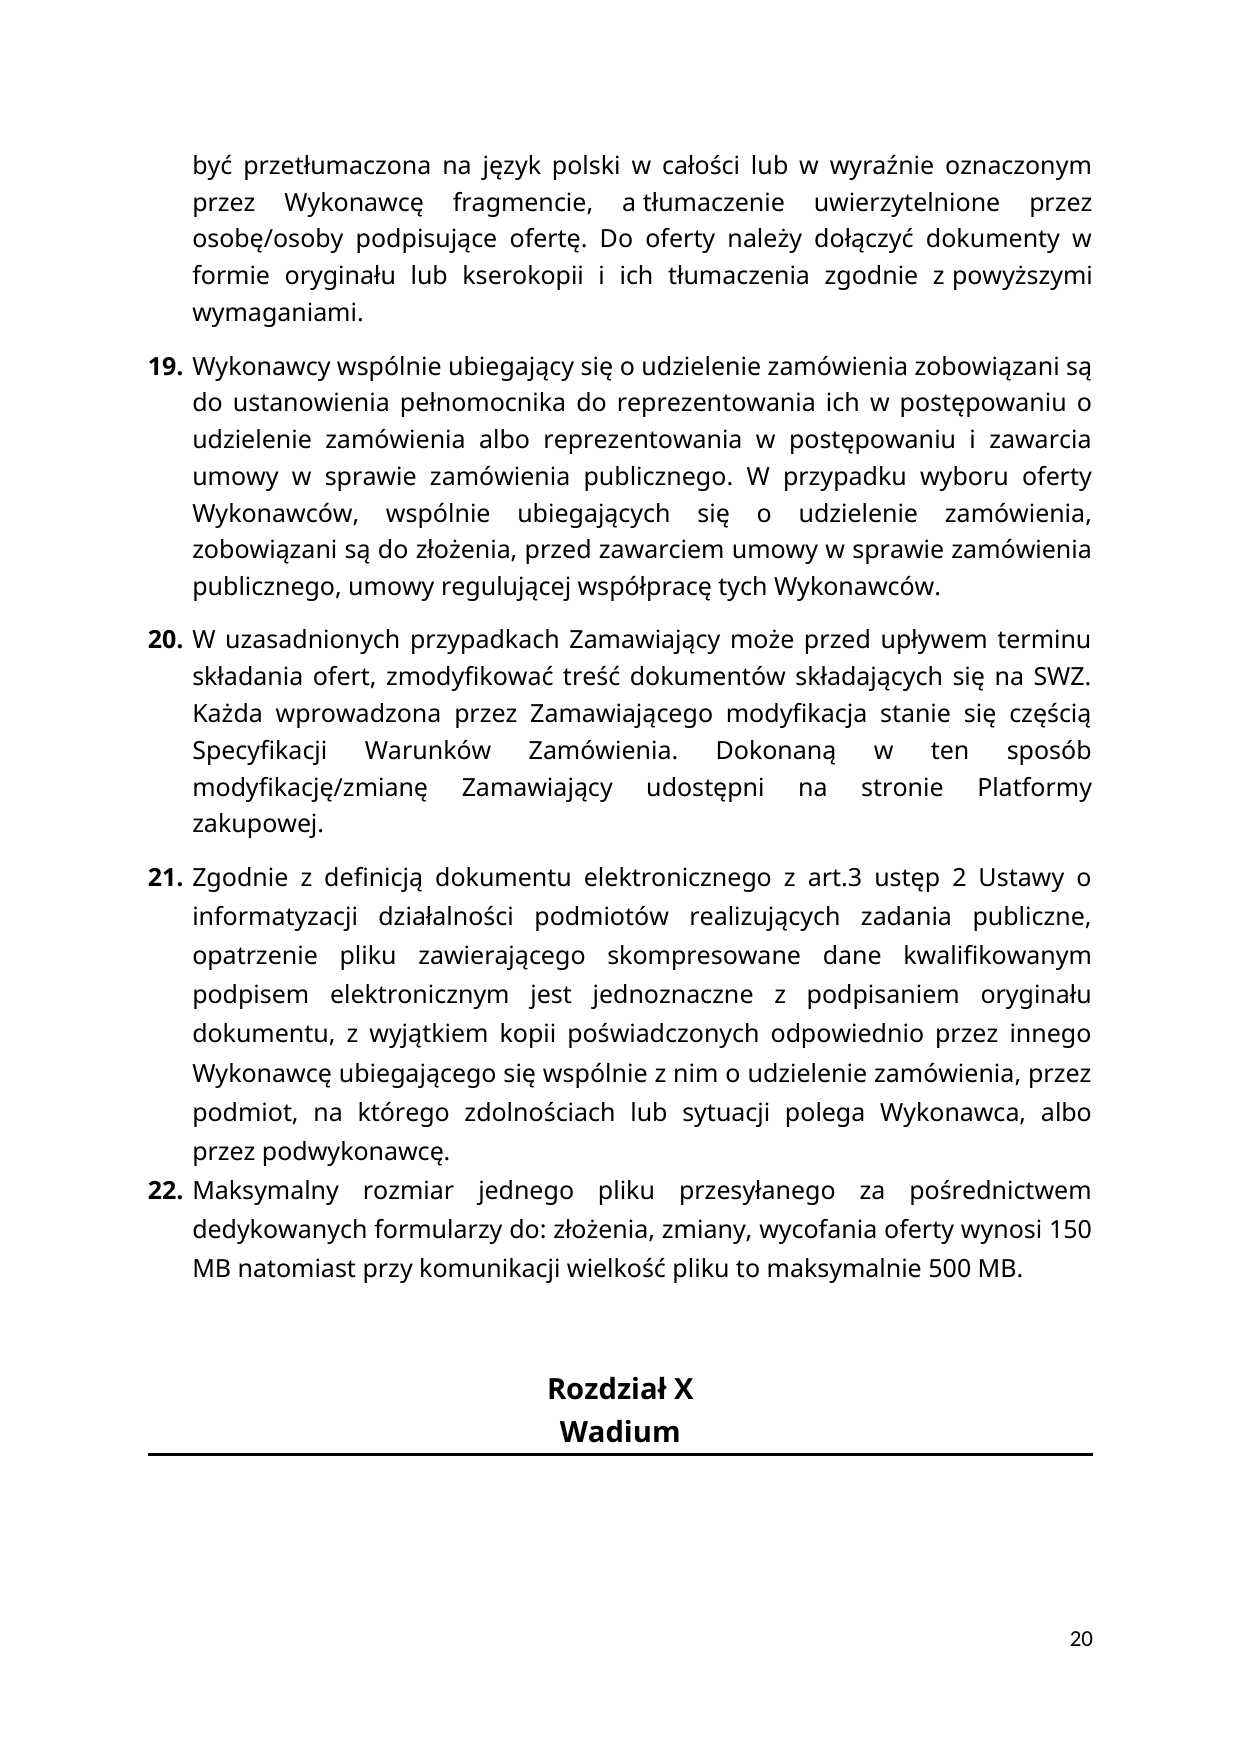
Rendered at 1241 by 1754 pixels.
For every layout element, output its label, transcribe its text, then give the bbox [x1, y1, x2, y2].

list Maksymalny rozmiar jednego pliku przesyłanego za pośrednictwem dedykowanych formularzy do: złożenia, zmiany, wycofania oferty wynosi 150 MB natomiast przy komunikacji wielkość pliku to maksymalnie 500 MB. [148, 1173, 1093, 1285]
list Wykonawcy wspólnie ubiegający się o udzielenie zamówienia zobowiązani są do ustanowienia pełnomocnika do reprezentowania ich w postępowaniu o udzielenie zamówienia albo reprezentowania w postępowaniu i zawarcia umowy w sprawie zamówienia publicznego. W przypadku wyboru oferty Wykonawców, wspólnie ubiegających się o udzielenie zamówienia, zobowiązani są do złożenia, przed zawarciem umowy w sprawie zamówienia publicznego, umowy regulującej współpracę tych Wykonawców. [148, 348, 1093, 603]
text Wadium [148, 1411, 1093, 1453]
list Zgodnie z definicją dokumentu elektronicznego z art.3 ustęp 2 Ustawy o informatyzacji działalności podmiotów realizujących zadania publiczne, opatrzenie pliku zawierającego skompresowane dane kwalifikowanym podpisem elektronicznym jest jednoznaczne z podpisaniem oryginału dokumentu, z wyjątkiem kopii poświadczonych odpowiednio przez innego Wykonawcę ubiegającego się wspólnie z nim o udzielenie zamówienia, przez podmiot, na którego zdolnościach lub sytuacji polega Wykonawca, albo przez podwykonawcę. [148, 859, 1093, 1168]
text Rozdział X [148, 1369, 1093, 1408]
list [148, 148, 1093, 329]
list W uzasadnionych przypadkach Zamawiający może przed upływem terminu składania ofert, zmodyfikować treść dokumentów składających się na SWZ. Każda wprowadzona przez Zamawiającego modyfikacja stanie się częścią Specyfikacji Warunków Zamówienia. Dokonaną w ten sposób modyfikację/zmianę Zamawiający udostępni na stronie Platformy zakupowej. [148, 622, 1093, 840]
